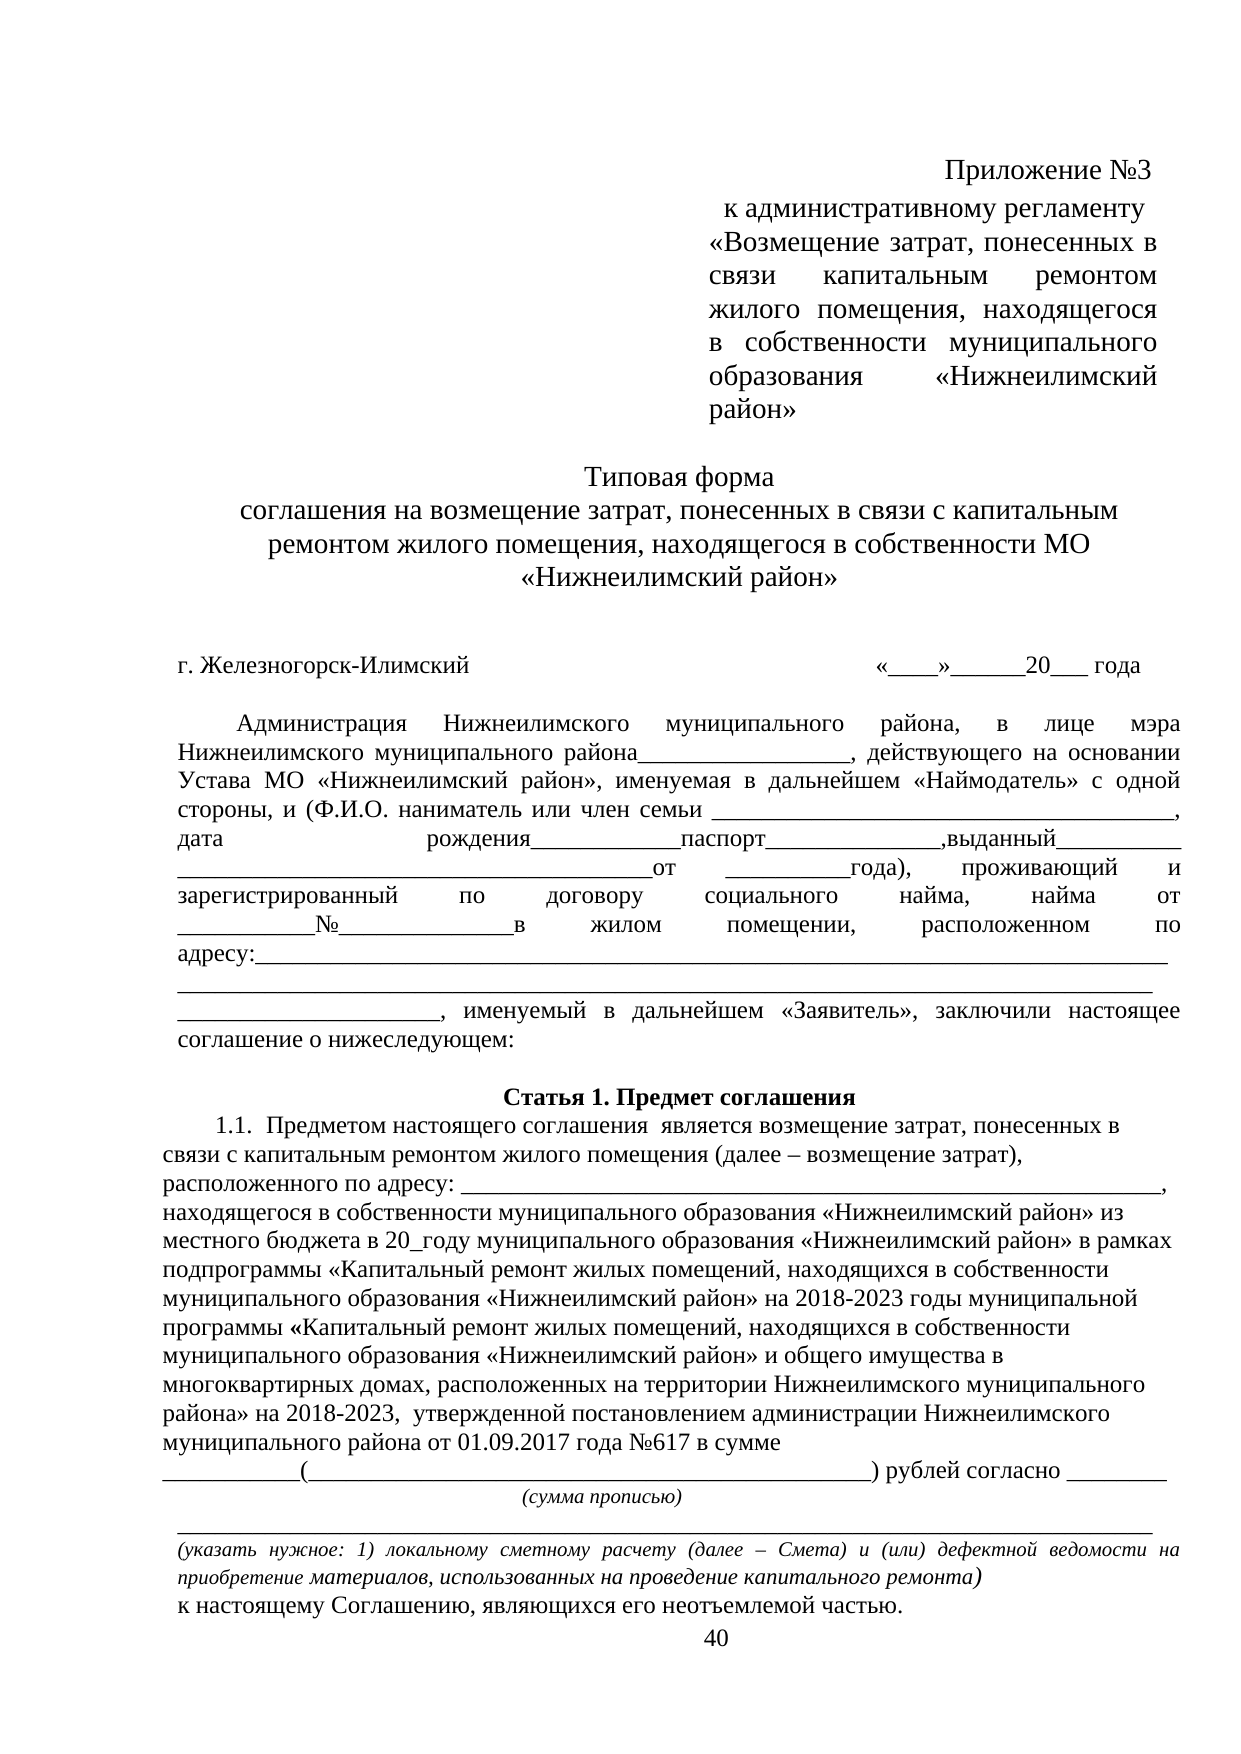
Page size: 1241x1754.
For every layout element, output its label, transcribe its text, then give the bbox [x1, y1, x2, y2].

text соглашения на возмещение затрат, понесенных в связи с капитальным ремонтом жилого помещения, находящегося в собственности МО «Нижнеилимский район» [177, 492, 1181, 593]
text Приложение №3 [177, 118, 1152, 185]
list Предметом настоящего соглашения является возмещение затрат, понесенных в связи с капитальным ремонтом жилого помещения (далее – возмещение затрат), расположенного по адресу: ________________________________________________________, находящегося в собственности муниципального образования «Нижнеилимский район» из местного бюджета в 20_году муниципального образования «Нижнеилимский район» в рамках подпрограммы «Капитальный ремонт жилых помещений, находящихся в собственности муниципального образования «Нижнеилимский район» на 2018-2023 годы муниципальной программы «Капитальный ремонт жилых помещений, находящихся в собственности муниципального образования «Нижнеилимский район» и общего имущества в многоквартирных домах, расположенных на территории Нижнеилимского муниципального района» на 2018-2023, утвержденной постановлением администрации Нижнеилимского муниципального района от 01.09.2017 года №617 в сумме ___________(_____________________________________________) рублей согласно ________ [162, 1110, 1181, 1484]
text Типовая форма [177, 459, 1181, 492]
text ______________________________________________________________________________ [177, 1508, 1181, 1537]
text (сумма прописью) [162, 1484, 1181, 1508]
text к настоящему Соглашению, являющихся его неотъемлемой частью. [177, 1590, 1181, 1618]
text «Возмещение затрат, понесенных в связи капитальным ремонтом жилого помещения, находящегося в собственности муниципального образования «Нижнеилимский район» [709, 224, 1157, 425]
text Администрация Нижнеилимского муниципального района, в лице мэра Нижнеилимского муниципального района_________________, действующего на основании Устава МО «Нижнеилимский район», именуемая в дальнейшем «Наймодатель» с одной стороны, и (Ф.И.О. наниматель или член семьи _____________________________________, дата рождения____________паспорт______________,выданный__________ ______________________________________от __________года), проживающий и зарегистрированный по договору социального найма, найма от ___________№______________в жилом помещении, расположенном по адресу:_________________________________________________________________________ [177, 708, 1181, 967]
text г. Железногорск-Илимский «____»______20___ года [177, 650, 1181, 679]
text Статья 1. Предмет соглашения [177, 1082, 1181, 1110]
text (указать нужное: 1) локальному сметному расчету (далее – Смета) и (или) дефектной ведомости на приобретение материалов, использованных на проведение капитального ремонта) [177, 1537, 1181, 1590]
text _____________________, именуемый в дальнейшем «Заявитель», заключили настоящее соглашение о нижеследующем: [177, 995, 1181, 1053]
text ______________________________________________________________________________ [177, 967, 1181, 995]
text к административному регламенту [723, 190, 1152, 224]
